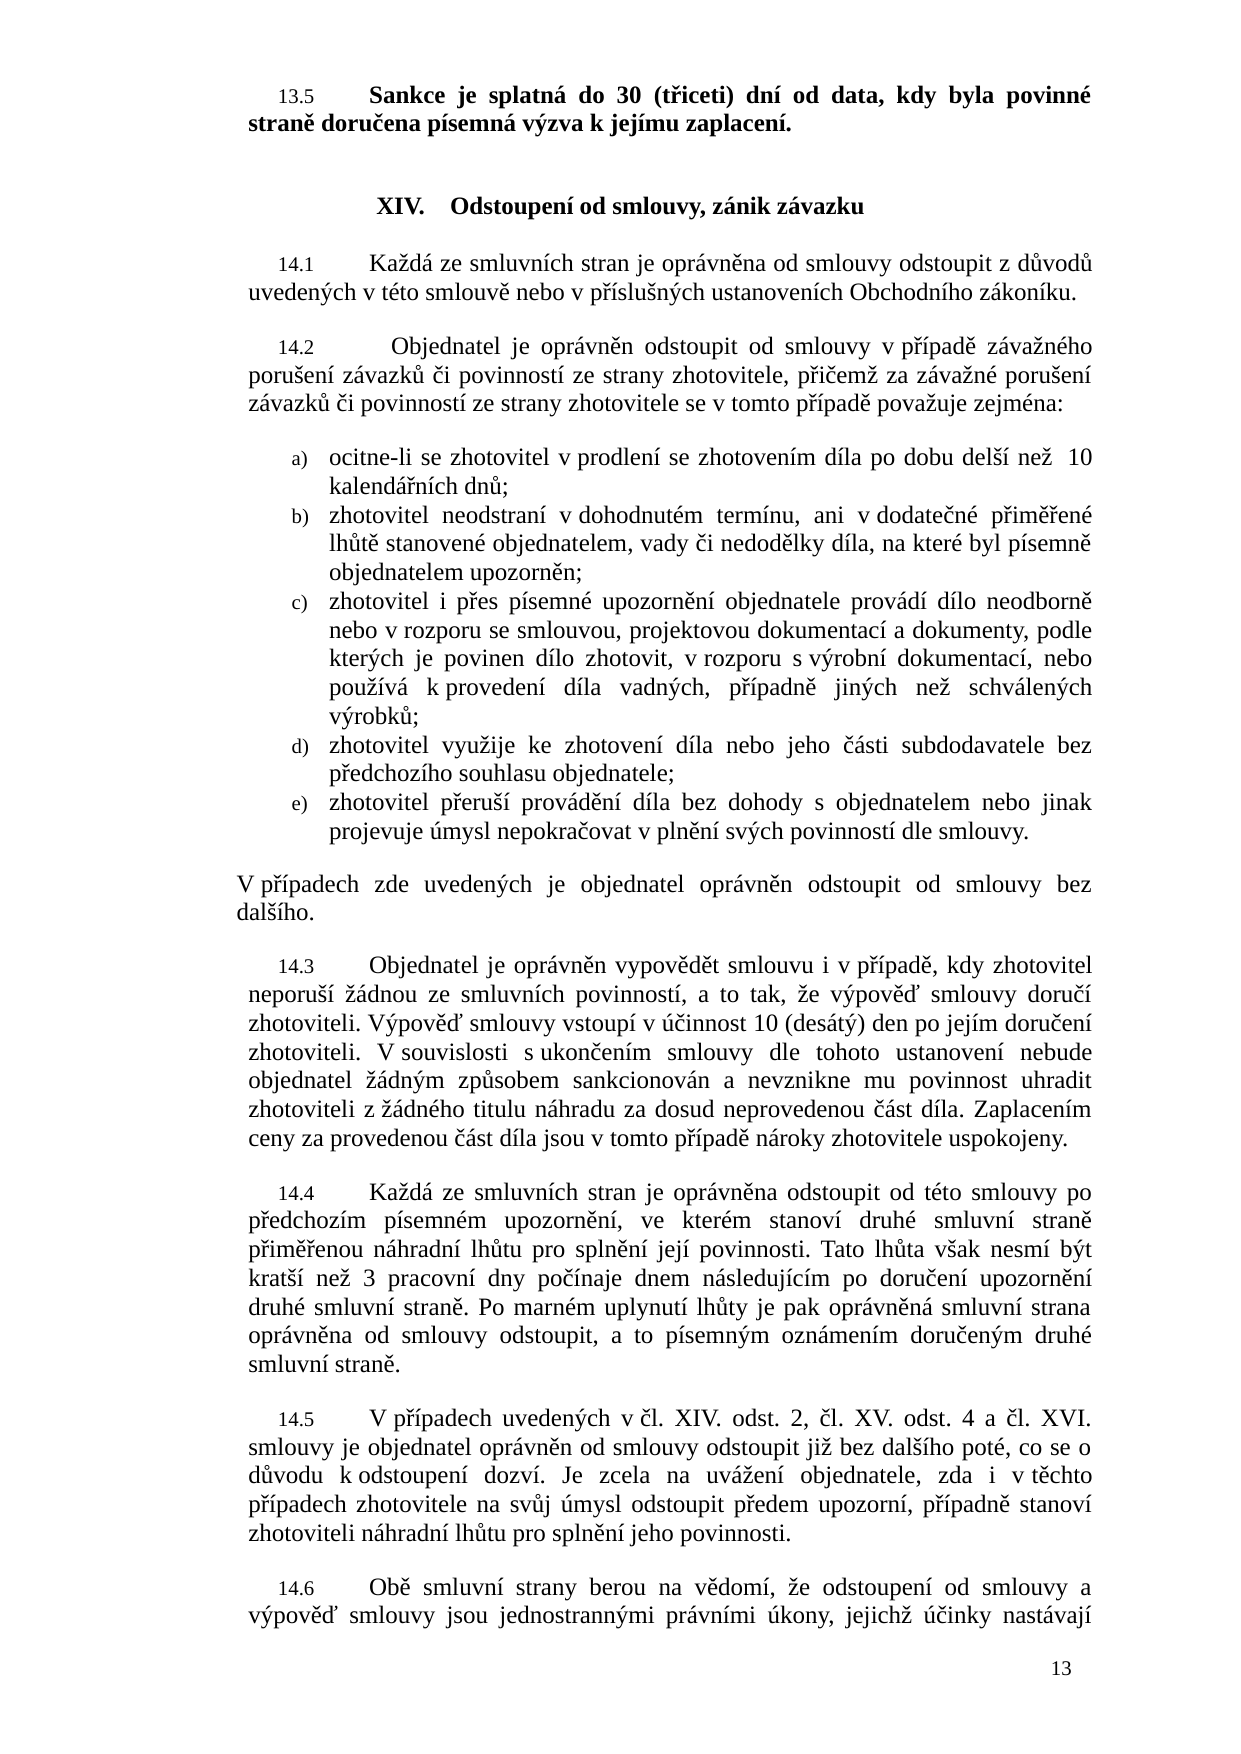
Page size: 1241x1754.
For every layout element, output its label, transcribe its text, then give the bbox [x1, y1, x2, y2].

list Objednatel je oprávněn odstoupit od smlouvy v případě závažného porušení závazků či povinností ze strany zhotovitele, přičemž za závažné porušení závazků či povinností ze strany zhotovitele se v tomto případě považuje zejména: [248, 331, 1092, 417]
list Každá ze smluvních stran je oprávněna odstoupit od této smlouvy po předchozím písemném upozornění, ve kterém stanoví druhé smluvní straně přiměřenou náhradní lhůtu pro splnění její povinnosti. Tato lhůta však nesmí být kratší než 3 pracovní dny počínaje dnem následujícím po doručení upozornění druhé smluvní straně. Po marném uplynutí lhůty je pak oprávněná smluvní strana oprávněna od smlouvy odstoupit, a to písemným oznámením doručeným druhé smluvní straně. [248, 1177, 1092, 1378]
text XIV. Odstoupení od smlouvy, zánik závazku [148, 191, 1092, 220]
list ocitne-li se zhotovitel v prodlení se zhotovením díla po dobu delší než 10 kalendářních dnů; [291, 442, 1092, 500]
text V případech zde uvedených je objednatel oprávněn odstoupit od smlouvy bez dalšího. [236, 869, 1092, 926]
list Každá ze smluvních stran je oprávněna od smlouvy odstoupit z důvodů uvedených v této smlouvě nebo v příslušných ustanoveních Obchodního zákoníku. [248, 248, 1092, 306]
list zhotovitel neodstraní v dohodnutém termínu, ani v dodatečné přiměřené lhůtě stanovené objednatelem, vady či nedodělky díla, na které byl písemně objednatelem upozorněn; [291, 500, 1092, 586]
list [248, 1572, 1092, 1629]
list V případech uvedených v čl. XIV. odst. 2, čl. XV. odst. čl. XVI. smlouvy je objednatel oprávněn od smlouvy odstoupit již bez dalšího poté, co se o důvodu k odstoupení dozví. Je zcela na uvážení objednatele, zda i v těchto případech zhotovitele na svůj úmysl odstoupit předem upozorní, případně stanoví zhotoviteli náhradní lhůtu pro splnění jeho povinnosti. [248, 1403, 1092, 1547]
list zhotovitel využije ke zhotovení díla nebo jeho části subdodavatele bez předchozího souhlasu objednatele; [291, 730, 1092, 787]
list zhotovitel i přes písemné upozornění objednatele provádí dílo neodborně nebo v rozporu se smlouvou, projektovou dokumentací a dokumenty, podle kterých je povinen dílo zhotovit, v rozporu s výrobní dokumentací, nebo používá k provedení díla vadných, případně jiných než schválených výrobků; [291, 586, 1092, 730]
list zhotovitel přeruší provádění díla bez dohody s objednatelem nebo jinak projevuje úmysl nepokračovat v plnění svých povinností dle smlouvy. [291, 787, 1092, 845]
list Sankce je splatná do 30 (třiceti) dní od data, kdy byla povinné straně doručena písemná výzva k jejímu zaplacení. [248, 80, 1092, 137]
list Objednatel je oprávněn vypovědět smlouvu i v případě, kdy zhotovitel neporuší žádnou ze smluvních povinností, a to tak, že výpověď smlouvy doručí zhotoviteli. Výpověď smlouvy vstoupí v účinnost 10 (desátý) den po jejím doručení zhotoviteli. V souvislosti s ukončením smlouvy dle tohoto ustanovení nebude objednatel žádným způsobem sankcionován a nevznikne mu povinnost uhradit zhotoviteli z žádného titulu náhradu za dosud neprovedenou část díla. Zaplacením ceny za provedenou část díla jsou v tomto případě nároky zhotovitele uspokojeny. [248, 950, 1092, 1152]
